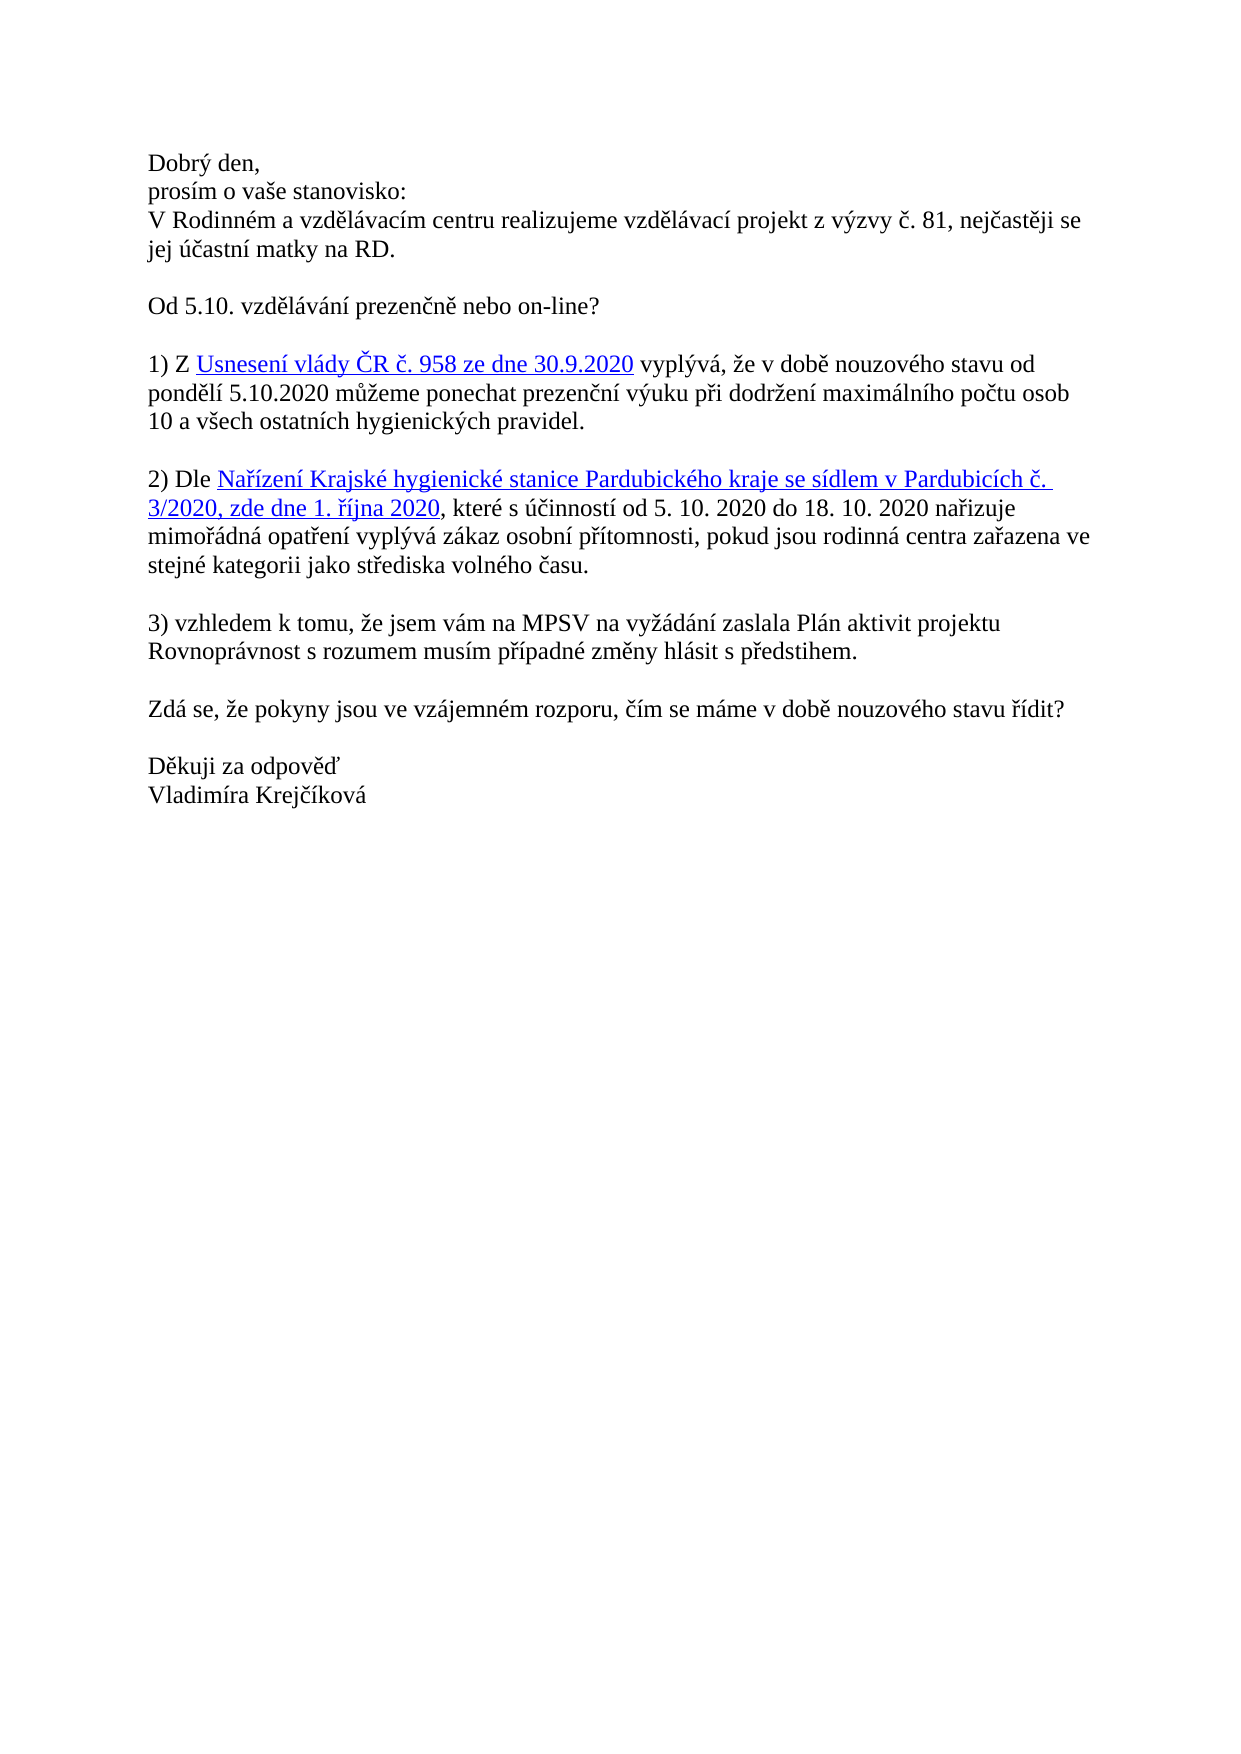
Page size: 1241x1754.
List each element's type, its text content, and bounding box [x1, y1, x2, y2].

text V Rodinném a vzdělávacím centru realizujeme vzdělávací projekt z výzvy č. 81, nejčastěji se jej účastní matky na RD. [148, 205, 1093, 263]
text Zdá se, že pokyny jsou ve vzájemném rozporu, čím se máme v době nouzového stavu řídit? [148, 694, 1093, 723]
text 1) Z Usnesení vlády ČR č. 958 ze dne 30.9.2020 vyplývá, že v době nouzového stavu od pondělí 5.10.2020 můžeme ponechat prezenční výuku při dodržení maximálního počtu osob 10 a všech ostatních hygienických pravidel. [148, 349, 1093, 435]
text Dobrý den, [148, 148, 1093, 176]
text Od 5.10. vzdělávání prezenčně nebo on-line? [148, 291, 1093, 320]
text Vladimíra Krejčíková [148, 780, 1093, 809]
text 2) Dle Nařízení Krajské hygienické stanice Pardubického kraje se sídlem v Pardubicích č. 3/2020, zde dne 1. října 2020, které s účinností od 5. 10. 2020 do 18. 10. 2020 nařizuje mimořádná opatření vyplývá zákaz osobní přítomnosti, pokud jsou rodinná centra zařazena ve stejné kategorii jako střediska volného času. [148, 464, 1093, 579]
text prosím o vaše stanovisko: [148, 176, 1093, 205]
text 3) vzhledem k tomu, že jsem vám na MPSV na vyžádání zaslala Plán aktivit projektu Rovnoprávnost s rozumem musím případné změny hlásit s předstihem. [148, 608, 1093, 665]
text Děkuji za odpověď [148, 751, 1093, 780]
